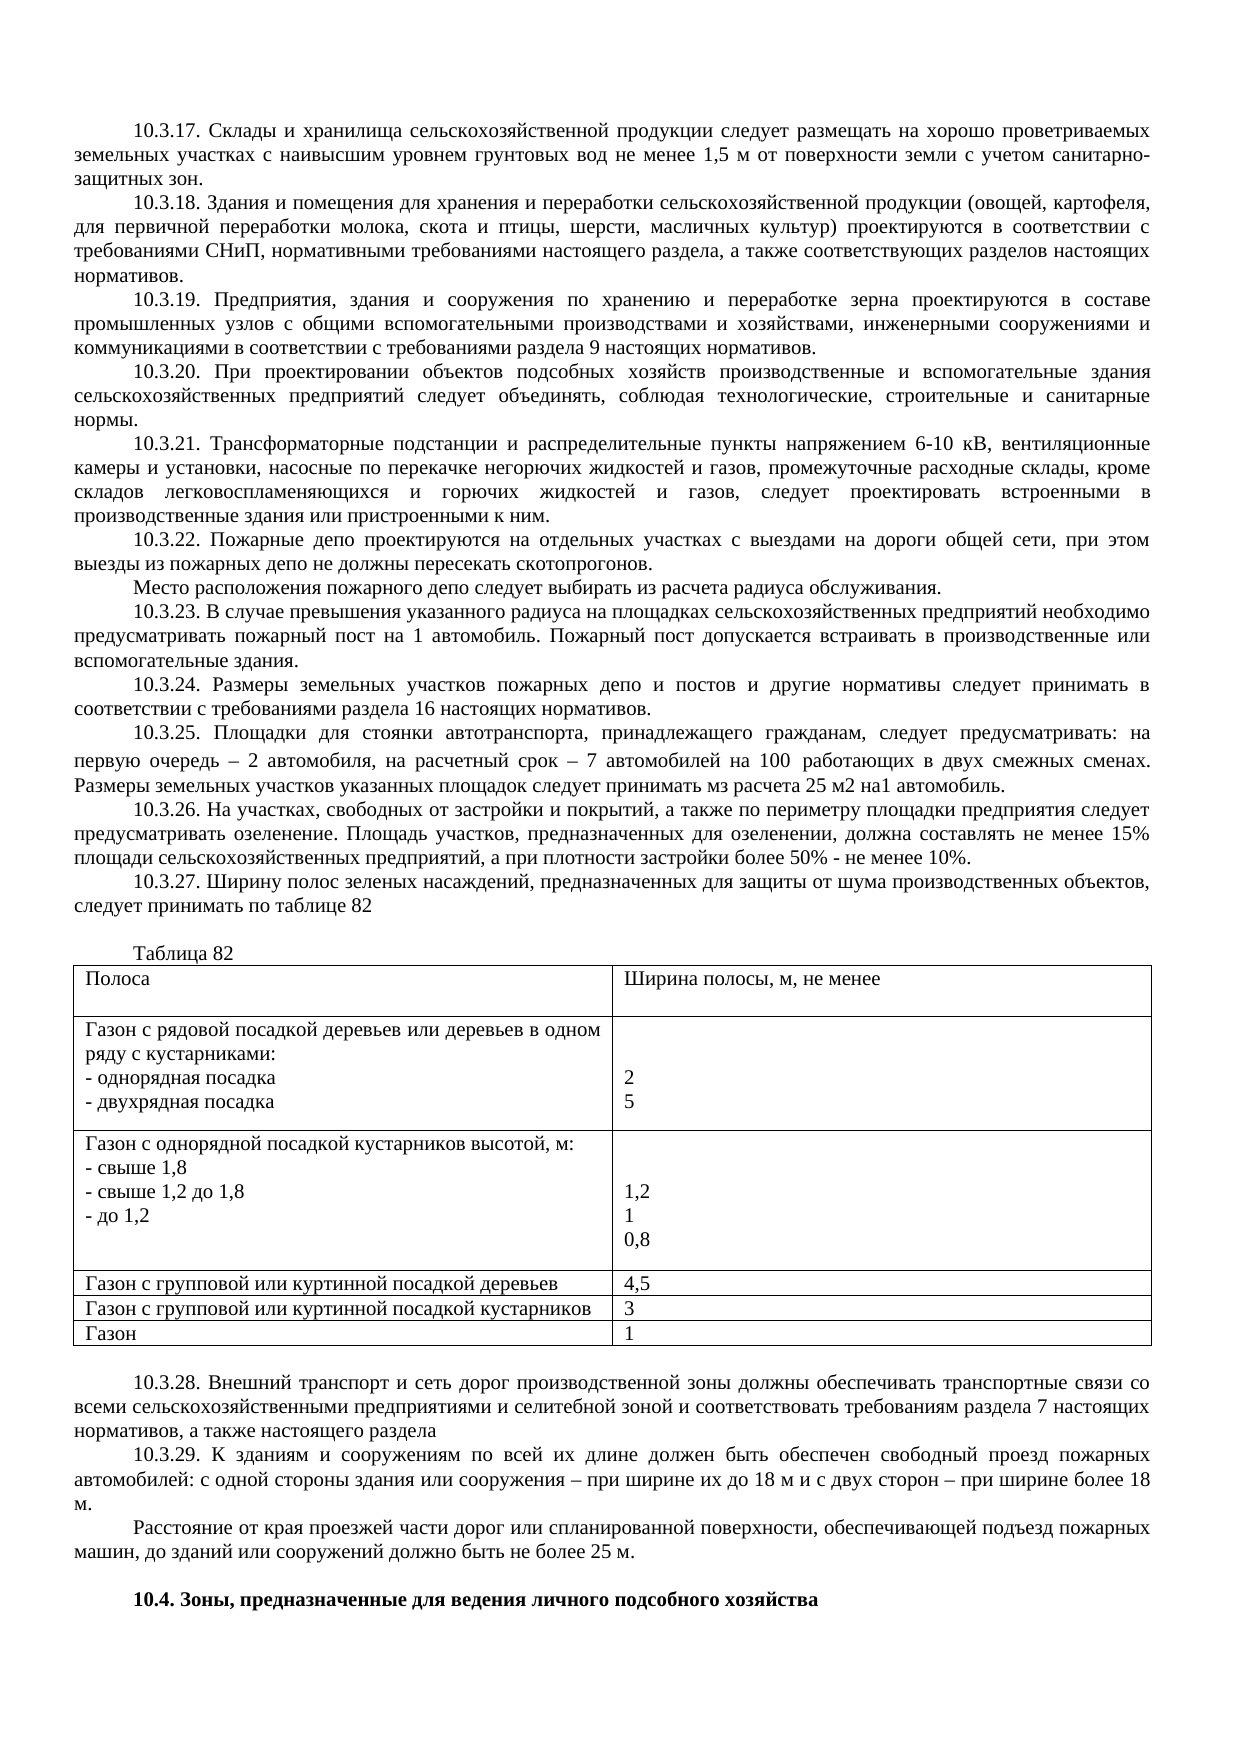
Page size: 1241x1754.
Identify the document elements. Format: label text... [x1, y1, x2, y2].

text 10.3.29. К зданиям и сооружениям по всей их длине должен быть обеспечен свободный проезд пожарных автомобилей: с одной стороны здания или сооружения – при ширине их до и с двух сторон – при ширине более . [74, 1442, 1152, 1514]
table_cell Газон с групповой или куртинной посадкой кустарников [74, 1296, 612, 1320]
text 10.3.28. Внешний транспорт и сеть дорог производственной зоны должны обеспечивать транспортные связи со всеми сельскохозяйственными предприятиями и селитебной зоной и соответствовать требованиям раздела 7 настоящих нормативов, а также настоящего раздела [74, 1370, 1152, 1442]
table_cell 1 [613, 1321, 1151, 1345]
table_cell Газон с рядовой посадкой деревьев или деревьев в одном ряду с кустарниками: - однорядная посадка - двухрядная посадка [74, 1017, 612, 1130]
table_cell Газон с однорядной посадкой кустарников высотой, м: - свыше 1,8 - свыше 1,2 до 1,8 - до 1,2 [74, 1131, 612, 1270]
text 10.3.22. Пожарные депо проектируются на отдельных участках с выездами на дороги общей сети, при этом выезды из пожарных депо не должны пересекать скотопрогонов. [74, 527, 1152, 575]
table_cell 2 5 [613, 1017, 1151, 1130]
text 10.3.27. Ширину полос зеленых насаждений, предназначенных для защиты от шума производственных объектов, следует принимать по таблице 82 [74, 869, 1152, 917]
table_header Ширина полосы, м, не менее [613, 966, 1151, 1016]
text 10.3.19. Предприятия, здания и сооружения по хранению и переработке зерна проектируются в составе промышленных узлов с общими вспомогательными производствами и хозяйствами, инженерными сооружениями и коммуникациями в соответствии с требованиями раздела 9 настоящих нормативов. [74, 287, 1152, 359]
text 10.3.17. Склады и хранилища сельскохозяйственной продукции следует размещать на хорошо проветриваемых земельных участках с наивысшим уровнем грунтовых вод не менее от поверхности земли с учетом санитарно-защитных зон. [74, 118, 1152, 190]
text 10.3.23. В случае превышения указанного радиуса на площадках сельскохозяйственных предприятий необходимо предусматривать пожарный пост на 1 автомобиль. Пожарный пост допускается встраивать в производственные или вспомогательные здания. [74, 599, 1152, 672]
table_cell Газон с групповой или куртинной посадкой деревьев [74, 1271, 612, 1295]
text Место расположения пожарного депо следует выбирать из расчета радиуса обслуживания. [74, 575, 1152, 599]
text 10.3.25. Площадки для стоянки автотранспорта, принадлежащего гражданам, следует предусматривать: на первую очередь – 2 автомобиля, на расчетный срок – 7 автомобилей на 100 работающих в двух смежных сменах. Размеры земельных участков указанных площадок следует принимать мз расчета на1 автомобиль. [74, 720, 1152, 797]
text Таблица 82 [74, 941, 1152, 965]
text 10.3.24. Размеры земельных участков пожарных депо и постов и другие нормативы следует принимать в соответствии с требованиями раздела 16 настоящих нормативов. [74, 672, 1152, 720]
table_cell Газон [74, 1321, 612, 1345]
table_cell 3 [613, 1296, 1151, 1320]
table_header Полоса [74, 966, 612, 1016]
text 10.3.20. При проектировании объектов подсобных хозяйств производственные и вспомогательные здания сельскохозяйственных предприятий следует объединять, соблюдая технологические, строительные и санитарные нормы. [74, 359, 1152, 431]
text Расстояние от края проезжей части дорог или спланированной поверхности, обеспечивающей подъезд пожарных машин, до зданий или сооружений должно быть не более . [74, 1514, 1152, 1563]
table_cell 1,2 1 0,8 [613, 1131, 1151, 1270]
text 10.3.18. Здания и помещения для хранения и переработки сельскохозяйственной продукции (овощей, картофеля, для первичной переработки молока, скота и птицы, шерсти, масличных культур) проектируются в соответствии с требованиями СНиП, нормативными требованиями настоящего раздела, а также соответствующих разделов настоящих нормативов. [74, 190, 1152, 287]
text 10.3.26. На участках, свободных от застройки и покрытий, а также по периметру площадки предприятия следует предусматривать озеленение. Площадь участков, предназначенных для озеленении, должна составлять не менее 15% площади сельскохозяйственных предприятий, а при плотности застройки более 50% - не менее 10%. [74, 797, 1152, 869]
text 10.3.21. Трансформаторные подстанции и распределительные пункты напряжением 6-10 кВ, вентиляционные камеры и установки, насосные по перекачке негорючих жидкостей и газов, промежуточные расходные склады, кроме складов легковоспламеняющихся и горючих жидкостей и газов, следует проектировать встроенными в производственные здания или пристроенными к ним. [74, 431, 1152, 527]
text 10.4. Зоны, предназначенные для ведения личного подсобного хозяйства [74, 1587, 1152, 1611]
table_cell 4,5 [613, 1271, 1151, 1295]
